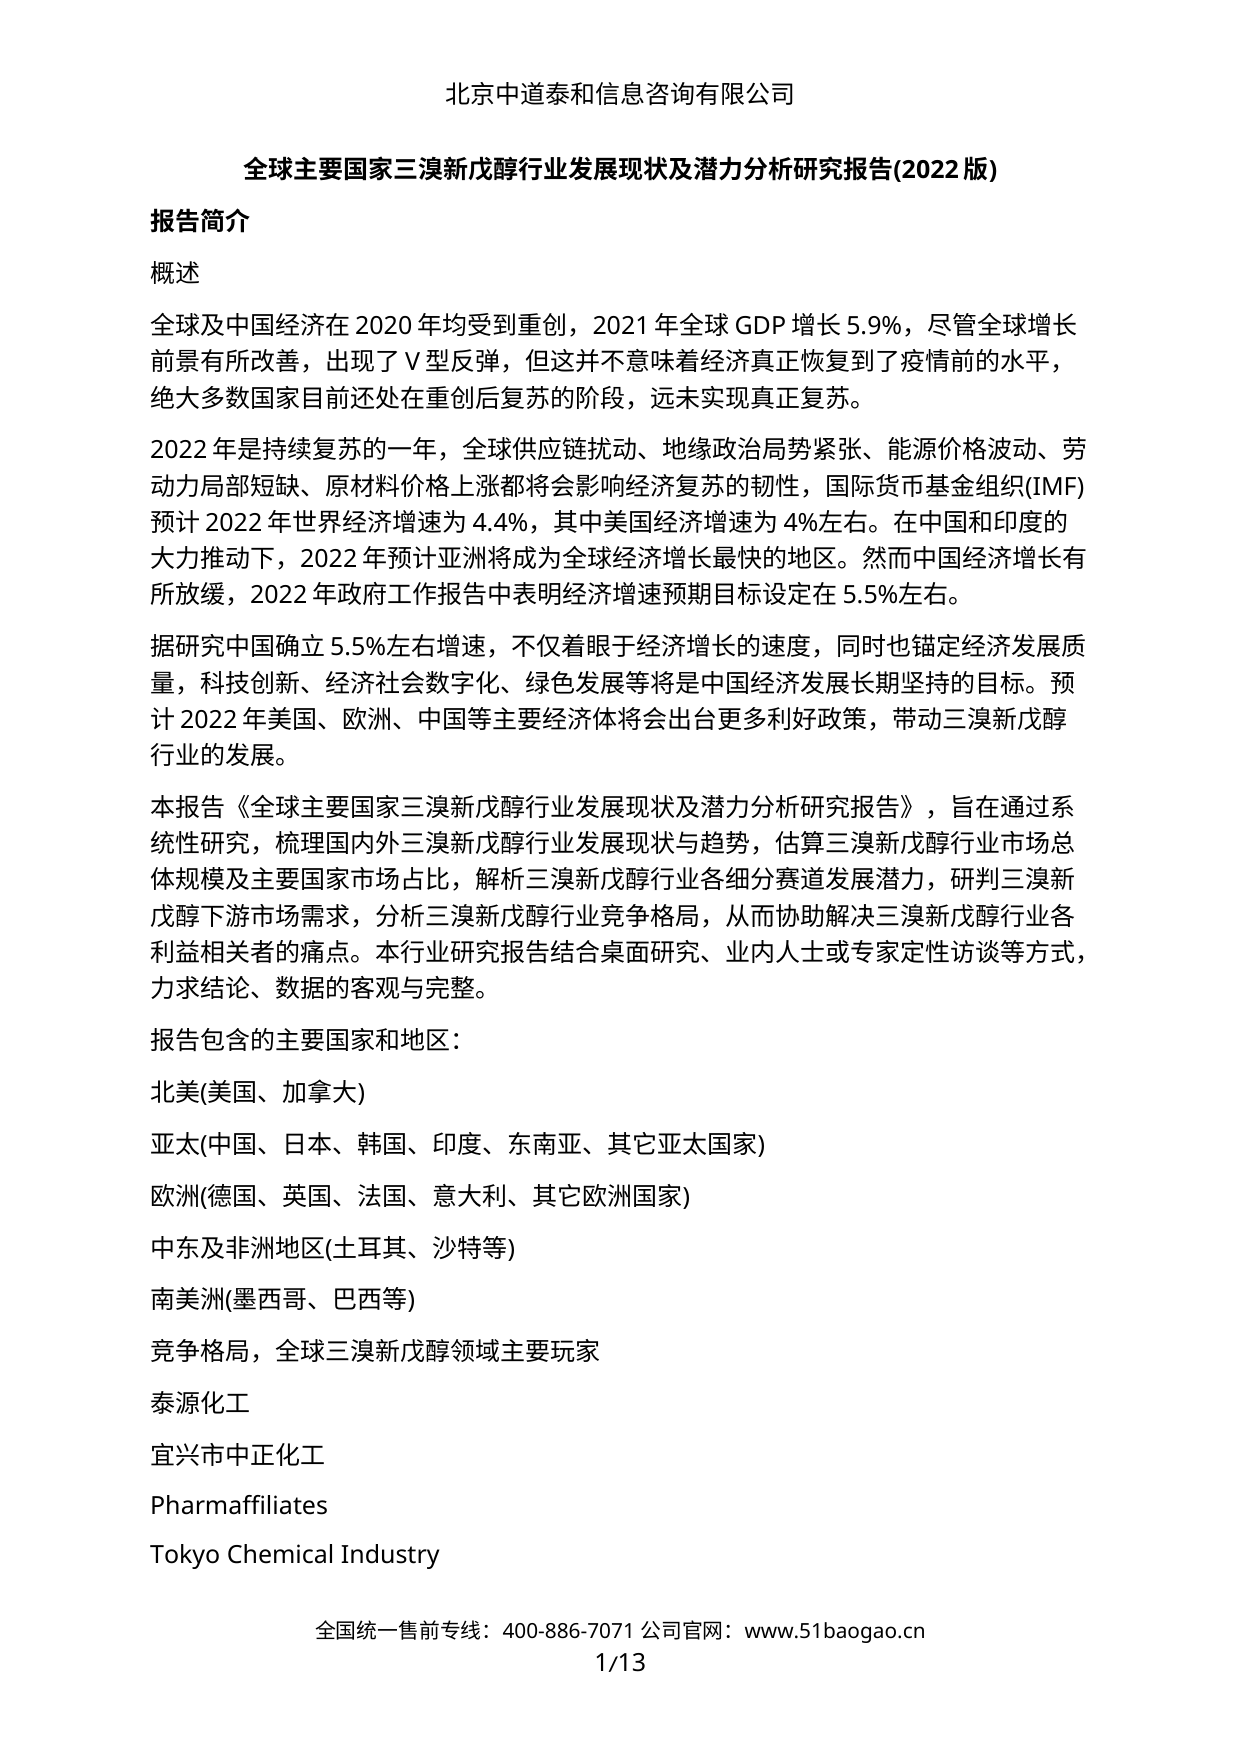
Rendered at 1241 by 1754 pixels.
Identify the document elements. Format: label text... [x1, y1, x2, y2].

text 泰源化工 [150, 1384, 1090, 1420]
text 报告包含的主要国家和地区： [150, 1021, 1090, 1057]
text 欧洲(德国、英国、法国、意大利、其它欧洲国家) [150, 1176, 1090, 1212]
text 概述 [150, 254, 1090, 290]
text Tokyo Chemical Industry [150, 1537, 1090, 1571]
text 亚太(中国、日本、韩国、印度、东南亚、其它亚太国家) [150, 1124, 1090, 1161]
text 本报告《全球主要国家三溴新戊醇行业发展现状及潜力分析研究报告》，旨在通过系统性研究，梳理国内外三溴新戊醇行业发展现状与趋势，估算三溴新戊醇行业市场总体规模及主要国家市场占比，解析三溴新戊醇行业各细分赛道发展潜力，研判三溴新戊醇下游市场需求，分析三溴新戊醇行业竞争格局，从而协助解决三溴新戊醇行业各利益相关者的痛点。本行业研究报告结合桌面研究、业内人士或专家定性访谈等方式，力求结论、数据的客观与完整。 [150, 787, 1090, 1005]
text 据研究中国确立5.5%左右增速，不仅着眼于经济增长的速度，同时也锚定经济发展质量，科技创新、经济社会数字化、绿色发展等将是中国经济发展长期坚持的目标。预计2022年美国、欧洲、中国等主要经济体将会出台更多利好政策，带动三溴新戊醇行业的发展。 [150, 627, 1090, 772]
text 宜兴市中正化工 [150, 1436, 1090, 1472]
text 全球及中国经济在2020年均受到重创，2021年全球GDP增长5.9%，尽管全球增长前景有所改善，出现了V型反弹，但这并不意味着经济真正恢复到了疫情前的水平，绝大多数国家目前还处在重创后复苏的阶段，远未实现真正复苏。 [150, 306, 1090, 414]
text 全球主要国家三溴新戊醇行业发展现状及潜力分析研究报告(2022版) [150, 150, 1090, 186]
text 南美洲(墨西哥、巴西等) [150, 1280, 1090, 1316]
text 北美(美国、加拿大) [150, 1072, 1090, 1109]
text 中东及非洲地区(土耳其、沙特等) [150, 1228, 1090, 1264]
text 2022年是持续复苏的一年，全球供应链扰动、地缘政治局势紧张、能源价格波动、劳动力局部短缺、原材料价格上涨都将会影响经济复苏的韧性，国际货币基金组织(IMF)预计2022年世界经济增速为4.4%，其中美国经济增速为4%左右。在中国和印度的大力推动下，2022年预计亚洲将成为全球经济增长最快的地区。然而中国经济增长有所放缓，2022年政府工作报告中表明经济增速预期目标设定在5.5%左右。 [150, 430, 1090, 611]
text 竞争格局，全球三溴新戊醇领域主要玩家 [150, 1332, 1090, 1368]
text Pharmaffiliates [150, 1487, 1090, 1522]
text 报告简介 [150, 202, 1090, 238]
